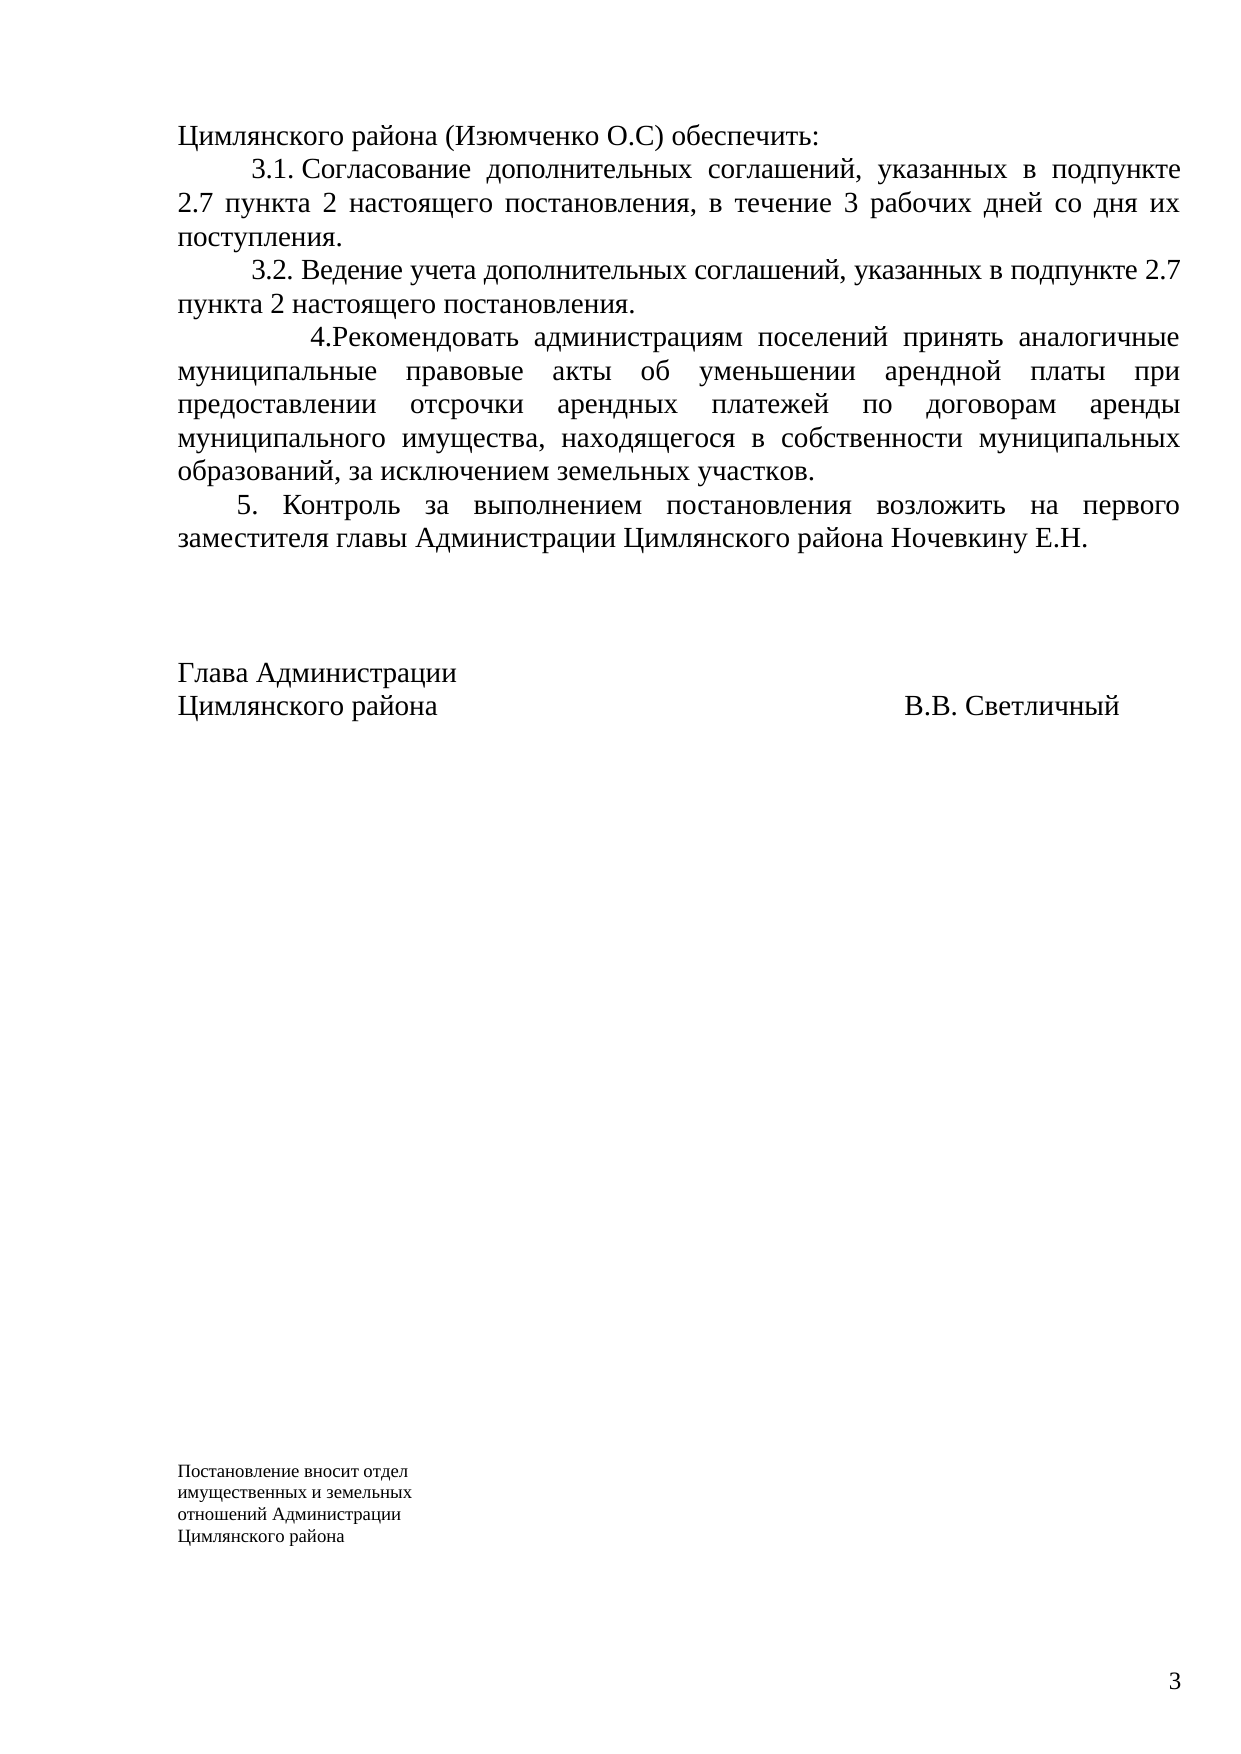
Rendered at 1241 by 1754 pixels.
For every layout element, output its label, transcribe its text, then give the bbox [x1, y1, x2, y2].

text Постановление вносит отдел [177, 1460, 1181, 1481]
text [177, 118, 1181, 152]
text Глава Администрации [177, 655, 1181, 688]
text 5. Контроль за выполнением постановления возложить на первого заместителя главы Администрации Цимлянского района Ночевкину Е.Н. [177, 487, 1181, 554]
text 3.1. Согласование дополнительных соглашений, указанных в подпункте 2.7 пункта 2 настоящего постановления, в течение 3 рабочих дней со дня их поступления. [177, 152, 1181, 252]
text Цимлянского района [177, 1524, 1181, 1546]
text имущественных и земельных [177, 1481, 1181, 1503]
text Цимлянского района В.В. Светличный [177, 688, 1181, 722]
text отношений Администрации [177, 1503, 1181, 1524]
text 3.2. Ведение учета дополнительных соглашений, указанных в подпункте 2.7 пункта 2 настоящего постановления. [177, 252, 1181, 319]
text 4.Рекомендовать администрациям поселений принять аналогичные муниципальные правовые акты об уменьшении арендной платы при предоставлении отсрочки арендных платежей по договорам аренды муниципального имущества, находящегося в собственности муниципальных образований, за исключением земельных участков. [177, 319, 1181, 487]
